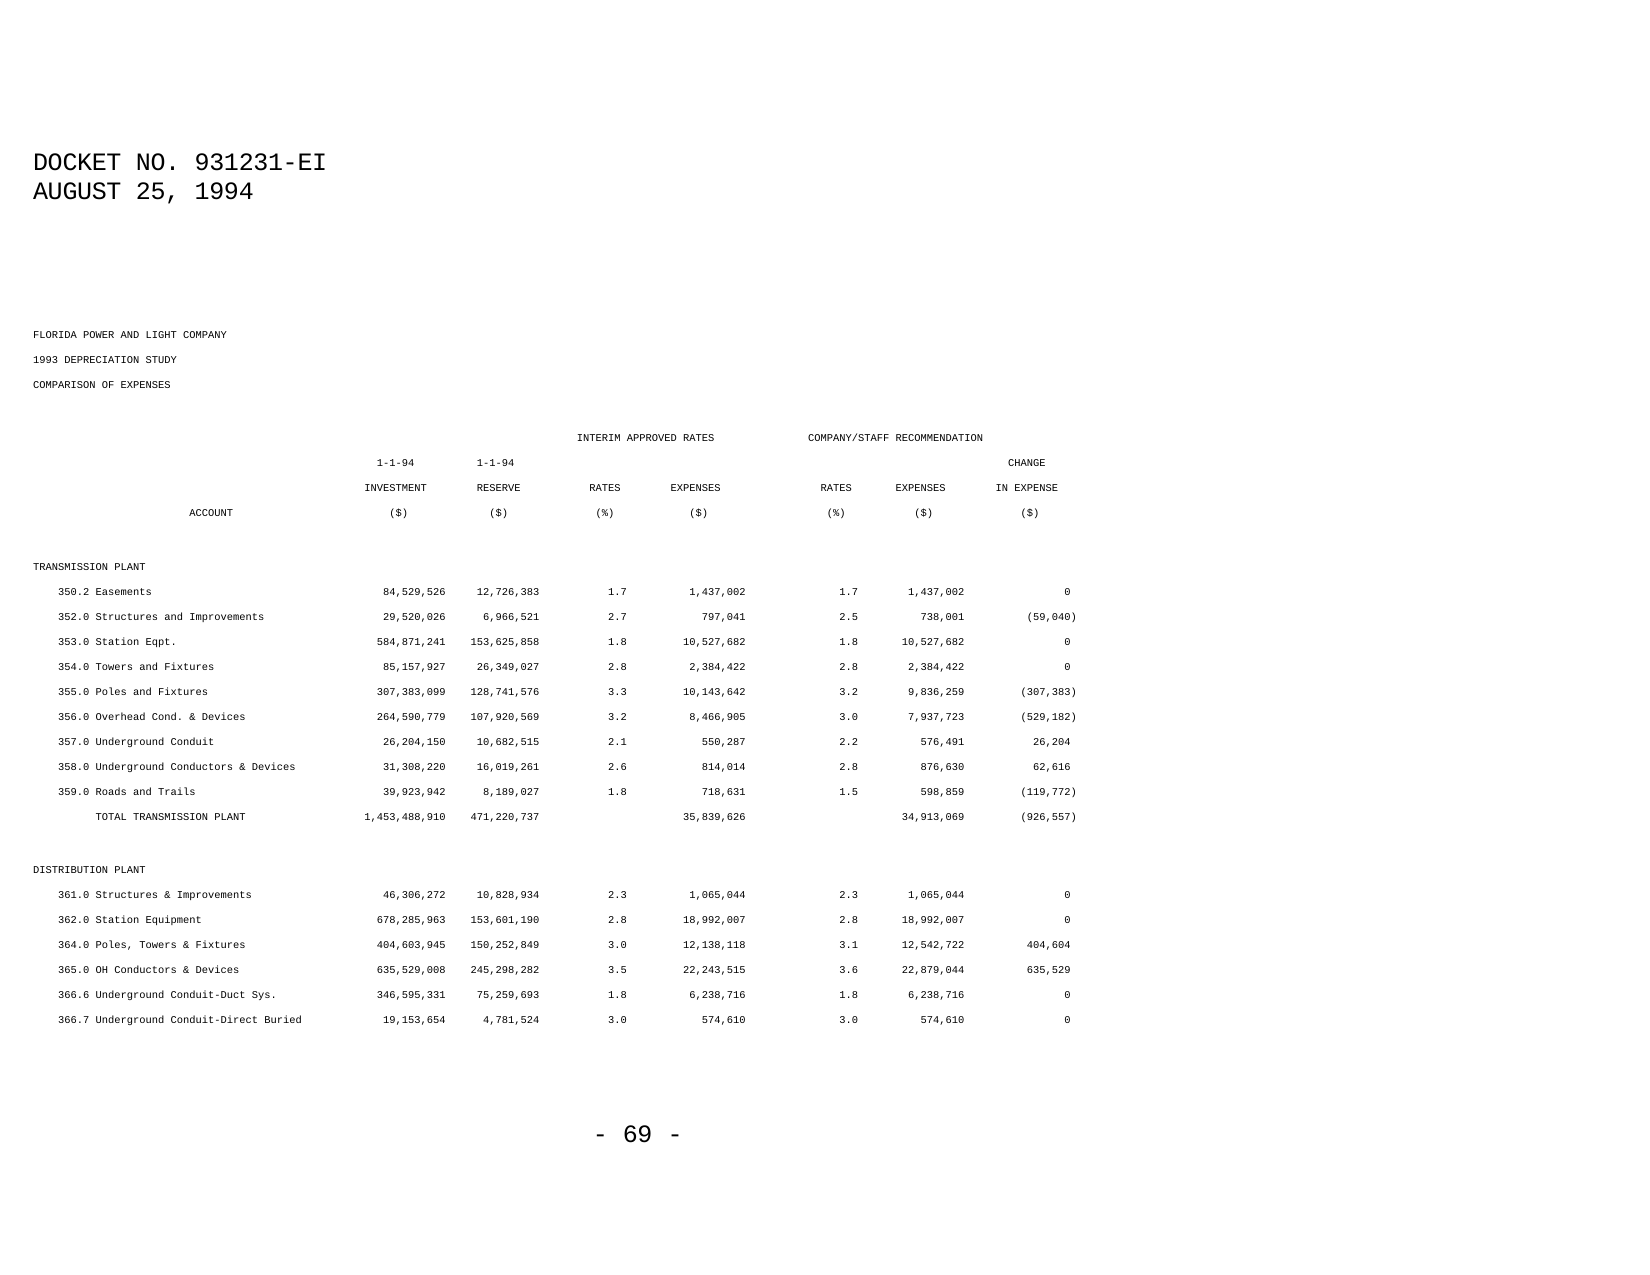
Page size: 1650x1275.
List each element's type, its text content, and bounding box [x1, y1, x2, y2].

text INTERIM APPROVED RATES COMPANY/STAFF RECOMMENDATION [33, 420, 1612, 445]
text 365.0 OH Conductors & Devices 635,529,008 245,298,282 3.5 22,243,515 3.6 22,879,044 635,529 [33, 952, 1612, 977]
text 356.0 Overhead Cond. & Devices 264,590,779 107,920,569 3.2 8,466,905 3.0 7,937,723 (529,182) [33, 698, 1612, 723]
text DISTRIBUTION PLANT [33, 852, 1612, 877]
text 361.0 Structures & Improvements 46,306,272 10,828,934 2.3 1,065,044 2.3 1,065,044 0 [33, 877, 1612, 902]
text 1-1-94 1-1-94 CHANGE [33, 445, 1612, 470]
text TRANSMISSION PLANT [33, 548, 1612, 573]
text 1993 DEPRECIATION STUDY [33, 342, 1612, 367]
text ACCOUNT ($) ($) (%) ($) (%) ($) ($) [33, 495, 1612, 520]
text TOTAL TRANSMISSION PLANT 1,453,488,910 471,220,737 35,839,626 34,913,069 (926,557) [33, 798, 1612, 823]
text 352.0 Structures and Improvements 29,520,026 6,966,521 2.7 797,041 2.5 738,001 (59,040) [33, 598, 1612, 623]
text COMPARISON OF EXPENSES [33, 367, 1612, 392]
text 366.7 Underground Conduit-Direct Buried 19,153,654 4,781,524 3.0 574,610 3.0 574,610 0 [33, 1002, 1612, 1027]
text 362.0 Station Equipment 678,285,963 153,601,190 2.8 18,992,007 2.8 18,992,007 0 [33, 902, 1612, 927]
text 358.0 Underground Conductors & Devices 31,308,220 16,019,261 2.6 814,014 2.8 876,630 62,616 [33, 748, 1612, 773]
text 350.2 Easements 84,529,526 12,726,383 1.7 1,437,002 1.7 1,437,002 0 [33, 573, 1612, 598]
text 359.0 Roads and Trails 39,923,942 8,189,027 1.8 718,631 1.5 598,859 (119,772) [33, 773, 1612, 798]
text 353.0 Station Eqpt. 584,871,241 153,625,858 1.8 10,527,682 1.8 10,527,682 0 [33, 623, 1612, 648]
text 364.0 Poles, Towers & Fixtures 404,603,945 150,252,849 3.0 12,138,118 3.1 12,542,722 404,604 [33, 927, 1612, 952]
text 354.0 Towers and Fixtures 85,157,927 26,349,027 2.8 2,384,422 2.8 2,384,422 0 [33, 648, 1612, 673]
text FLORIDA POWER AND LIGHT COMPANY [33, 317, 1612, 342]
text INVESTMENT RESERVE RATES EXPENSES RATES EXPENSES IN EXPENSE [33, 470, 1612, 495]
text 355.0 Poles and Fixtures 307,383,099 128,741,576 3.3 10,143,642 3.2 9,836,259 (307,383) [33, 673, 1612, 698]
text 357.0 Underground Conduit 26,204,150 10,682,515 2.1 550,287 2.2 576,491 26,204 [33, 723, 1612, 748]
text 366.6 Underground Conduit-Duct Sys. 346,595,331 75,259,693 1.8 6,238,716 1.8 6,238,716 0 [33, 977, 1612, 1002]
